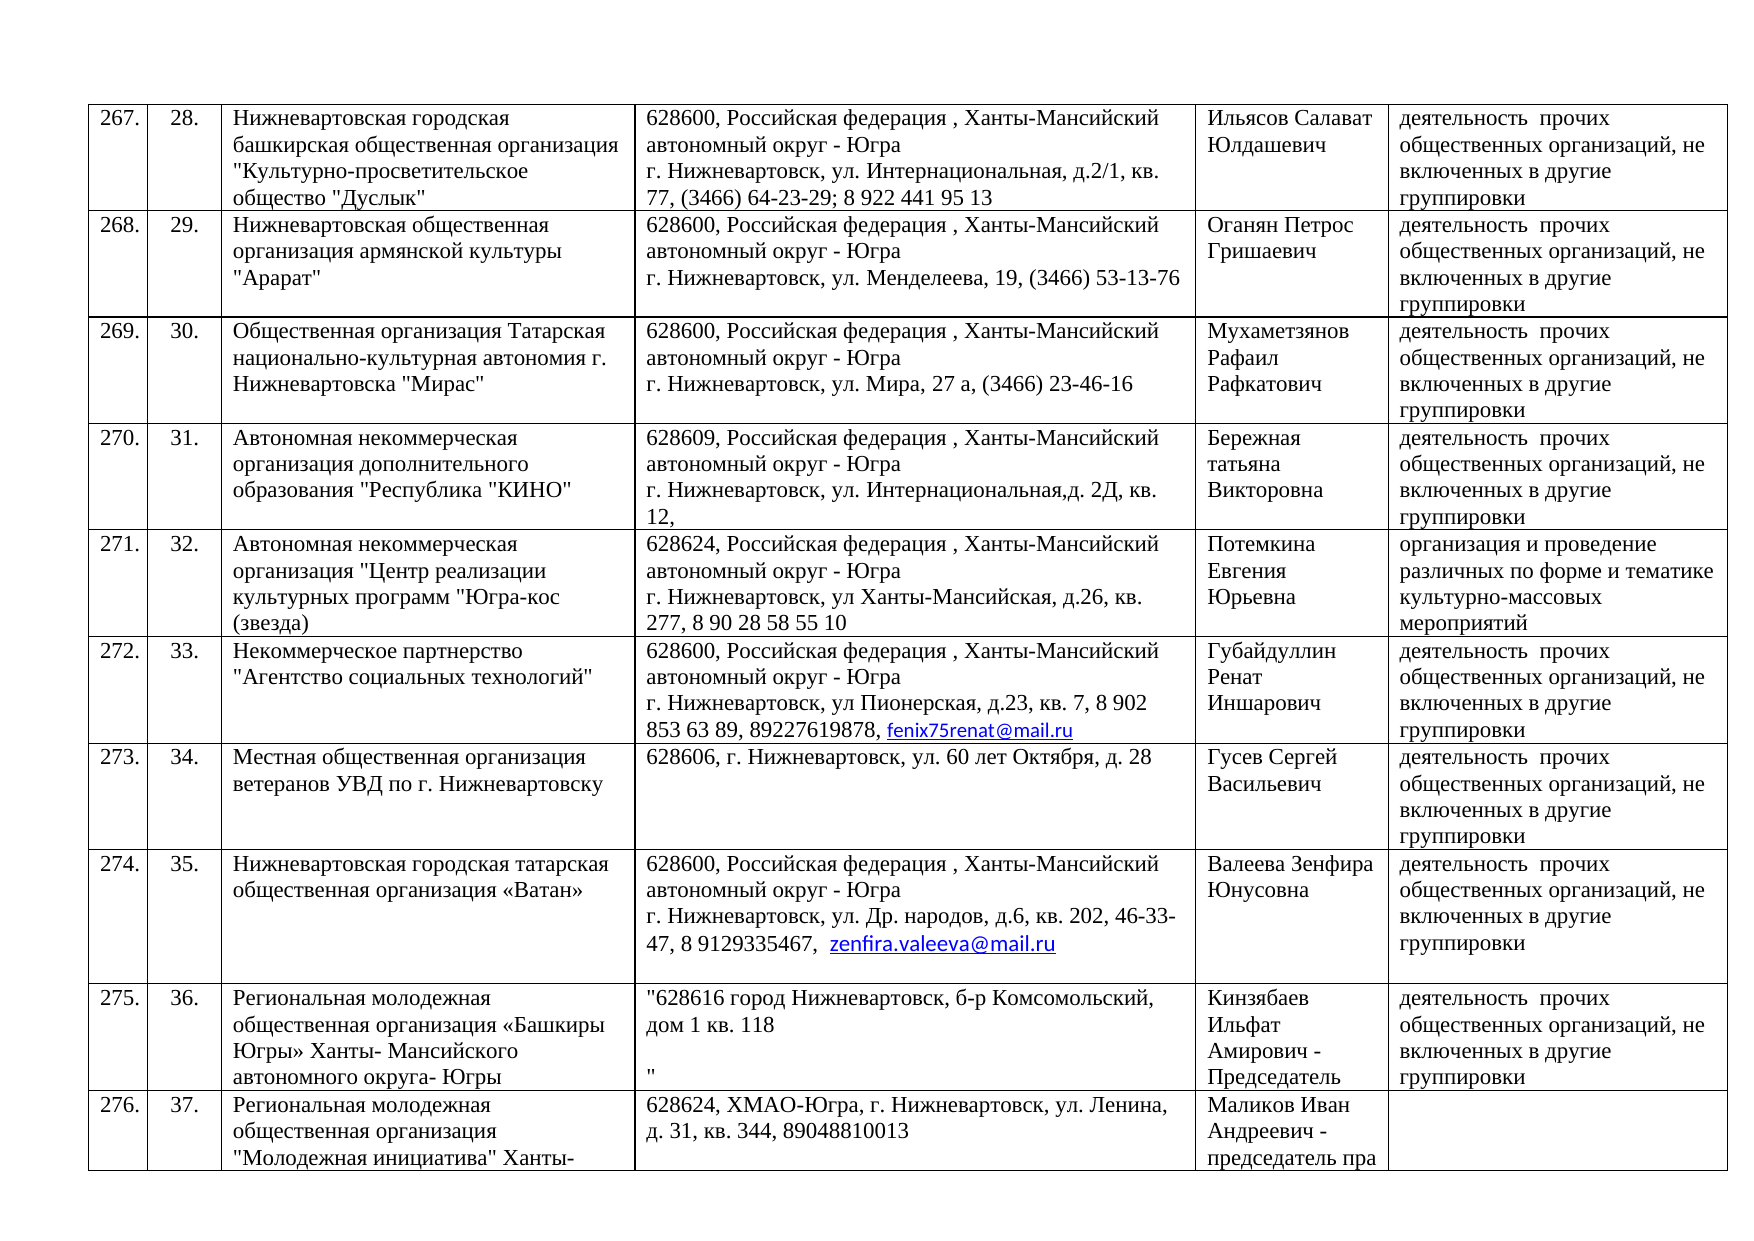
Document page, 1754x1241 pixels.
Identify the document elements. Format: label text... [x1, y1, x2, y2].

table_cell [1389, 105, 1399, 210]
table_cell [89, 211, 147, 316]
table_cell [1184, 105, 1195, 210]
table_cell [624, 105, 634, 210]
table_cell 32. [148, 530, 221, 636]
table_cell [1196, 1091, 1388, 1170]
table_cell 31. [148, 424, 221, 529]
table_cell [636, 1091, 1195, 1170]
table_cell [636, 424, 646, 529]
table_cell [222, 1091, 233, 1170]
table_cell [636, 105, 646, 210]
table_cell Нижневартовская общественная организация армянской культуры "Арарат" [222, 211, 634, 316]
table_cell Потемкина Евгения Юрьевна [1196, 530, 1388, 636]
table_cell Общественная организация Татарская национально-культурная автономия г. Нижневартовска "Мирас" [222, 318, 634, 423]
table_cell 36. [148, 984, 221, 1090]
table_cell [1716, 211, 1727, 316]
table_cell Губайдуллин Ренат Иншарович [1196, 637, 1388, 742]
table_cell Нижневартовская городская татарская общественная организация «Ватан» [222, 850, 634, 983]
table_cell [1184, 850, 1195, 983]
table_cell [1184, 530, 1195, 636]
table_cell Мухаметзянов Рафаил Рафкатович [1196, 318, 1388, 423]
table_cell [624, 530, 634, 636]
table_cell 34. [148, 744, 221, 849]
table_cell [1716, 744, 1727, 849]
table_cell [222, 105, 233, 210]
table_cell Гусев Сергей Васильевич [1196, 744, 1388, 849]
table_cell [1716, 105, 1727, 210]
table_cell Автономная некоммерческая организация дополнительного образования "Республика "КИНО" [222, 424, 634, 529]
table_cell [89, 637, 147, 742]
table_cell 30. [148, 318, 221, 423]
table_cell Валеева Зенфира Юнусовна [1196, 850, 1388, 983]
table_cell [89, 1091, 147, 1170]
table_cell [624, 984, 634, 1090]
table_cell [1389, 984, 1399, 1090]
table_cell [89, 850, 147, 983]
table_cell Ильясов Салават Юлдашевич [1196, 105, 1388, 210]
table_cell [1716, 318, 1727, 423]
table_cell [89, 105, 147, 210]
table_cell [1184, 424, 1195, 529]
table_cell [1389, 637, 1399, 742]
table_cell [89, 984, 147, 1090]
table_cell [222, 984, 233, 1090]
table_cell 29. [148, 211, 221, 316]
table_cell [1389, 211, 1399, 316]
table_cell 37. [148, 1091, 221, 1170]
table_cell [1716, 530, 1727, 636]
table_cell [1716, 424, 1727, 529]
table_cell деятельность прочих общественных организаций, не включенных в другие группировки [1389, 850, 1727, 983]
table_cell 28. [148, 105, 221, 210]
table_cell Некоммерческое партнерство "Агентство социальных технологий" [222, 637, 634, 742]
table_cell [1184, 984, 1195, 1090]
table_cell Оганян Петрос Гришаевич [1196, 211, 1388, 316]
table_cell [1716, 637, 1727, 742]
table_cell [89, 424, 147, 529]
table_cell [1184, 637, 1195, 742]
table_cell 35. [148, 850, 221, 983]
table_cell Местная общественная организация ветеранов УВД по г. Нижневартовску [222, 744, 634, 849]
table_cell 628606, г. Нижневартовск, ул. 60 лет Октября, д. 28 [636, 744, 1195, 849]
table_cell 628600, Российская федерация , Ханты-Мансийский автономный округ - Югра г. Нижневартовск, ул. Менделеева, 19, (3466) 53-13-76 [636, 211, 1195, 316]
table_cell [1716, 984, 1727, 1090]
table_cell [89, 318, 147, 423]
table_cell [89, 530, 147, 636]
table_cell [89, 744, 147, 849]
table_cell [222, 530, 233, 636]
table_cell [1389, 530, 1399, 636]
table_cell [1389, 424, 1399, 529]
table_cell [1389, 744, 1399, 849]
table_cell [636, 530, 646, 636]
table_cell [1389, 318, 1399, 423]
table_cell Бережная татьяна Викторовна [1196, 424, 1388, 529]
table_cell [1389, 1091, 1727, 1170]
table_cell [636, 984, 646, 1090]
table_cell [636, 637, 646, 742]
table_cell 33. [148, 637, 221, 742]
table_cell 628600, Российская федерация , Ханты-Мансийский автономный округ - Югра г. Нижневартовск, ул. Мира, 27 а, (3466) 23-46-16 [636, 318, 1195, 423]
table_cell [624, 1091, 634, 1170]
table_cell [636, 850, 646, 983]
